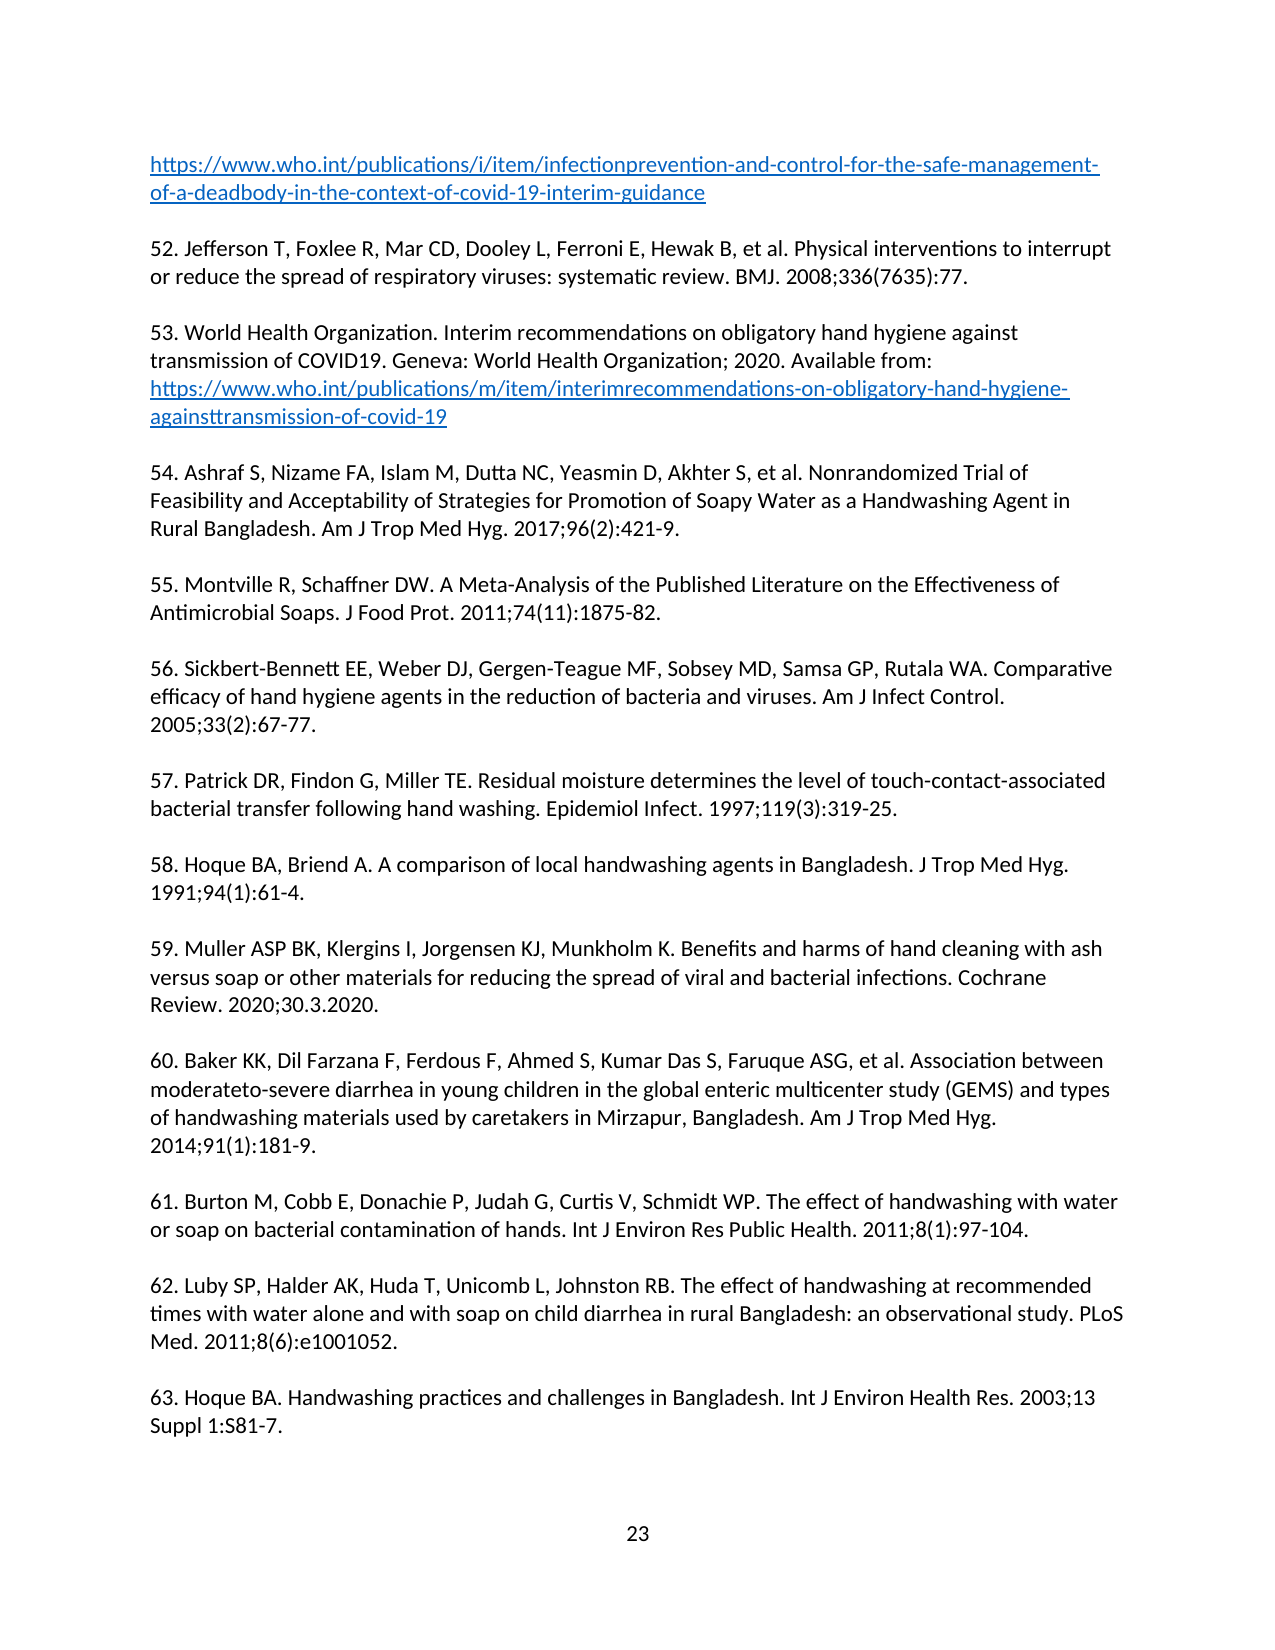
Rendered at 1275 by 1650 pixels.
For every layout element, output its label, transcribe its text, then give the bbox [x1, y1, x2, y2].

text 58. Hoque BA, Briend A. A comparison of local handwashing agents in Bangladesh. J Trop Med Hyg. 1991;94(1):61-4. [150, 851, 1125, 907]
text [150, 150, 1125, 206]
text 55. Montville R, Schaffner DW. A Meta-Analysis of the Published Literature on the Effectiveness of Antimicrobial Soaps. J Food Prot. 2011;74(11):1875-82. [150, 570, 1125, 626]
text 56. Sickbert-Bennett EE, Weber DJ, Gergen-Teague MF, Sobsey MD, Samsa GP, Rutala WA. Comparative efficacy of hand hygiene agents in the reduction of bacteria and viruses. Am J Infect Control. 2005;33(2):67-77. [150, 654, 1125, 738]
text 57. Patrick DR, Findon G, Miller TE. Residual moisture determines the level of touch-contact-associated bacterial transfer following hand washing. Epidemiol Infect. 1997;119(3):319-25. [150, 766, 1125, 822]
text 63. Hoque BA. Handwashing practices and challenges in Bangladesh. Int J Environ Health Res. 2003;13 Suppl 1:S81-7. [150, 1383, 1125, 1439]
text 53. World Health Organization. Interim recommendations on obligatory hand hygiene against transmission of COVID19. Geneva: World Health Organization; 2020. Available from: https://www.who.int/publications/m/item/interimrecommendations-on-obligatory-hand-hygiene-againsttransmission-of-covid-19 [150, 318, 1125, 430]
text 61. Burton M, Cobb E, Donachie P, Judah G, Curtis V, Schmidt WP. The effect of handwashing with water or soap on bacterial contamination of hands. Int J Environ Res Public Health. 2011;8(1):97-104. [150, 1187, 1125, 1243]
text 60. Baker KK, Dil Farzana F, Ferdous F, Ahmed S, Kumar Das S, Faruque ASG, et al. Association between moderateto-severe diarrhea in young children in the global enteric multicenter study (GEMS) and types of handwashing materials used by caretakers in Mirzapur, Bangladesh. Am J Trop Med Hyg. 2014;91(1):181-9. [150, 1047, 1125, 1159]
text 59. Muller ASP BK, Klergins I, Jorgensen KJ, Munkholm K. Benefits and harms of hand cleaning with ash versus soap or other materials for reducing the spread of viral and bacterial infections. Cochrane Review. 2020;30.3.2020. [150, 934, 1125, 1019]
text 62. Luby SP, Halder AK, Huda T, Unicomb L, Johnston RB. The effect of handwashing at recommended times with water alone and with soap on child diarrhea in rural Bangladesh: an observational study. PLoS Med. 2011;8(6):e1001052. [150, 1271, 1125, 1355]
text 52. Jefferson T, Foxlee R, Mar CD, Dooley L, Ferroni E, Hewak B, et al. Physical interventions to interrupt or reduce the spread of respiratory viruses: systematic review. BMJ. 2008;336(7635):77. [150, 234, 1125, 290]
text 54. Ashraf S, Nizame FA, Islam M, Dutta NC, Yeasmin D, Akhter S, et al. Nonrandomized Trial of Feasibility and Acceptability of Strategies for Promotion of Soapy Water as a Handwashing Agent in Rural Bangladesh. Am J Trop Med Hyg. 2017;96(2):421-9. [150, 458, 1125, 542]
